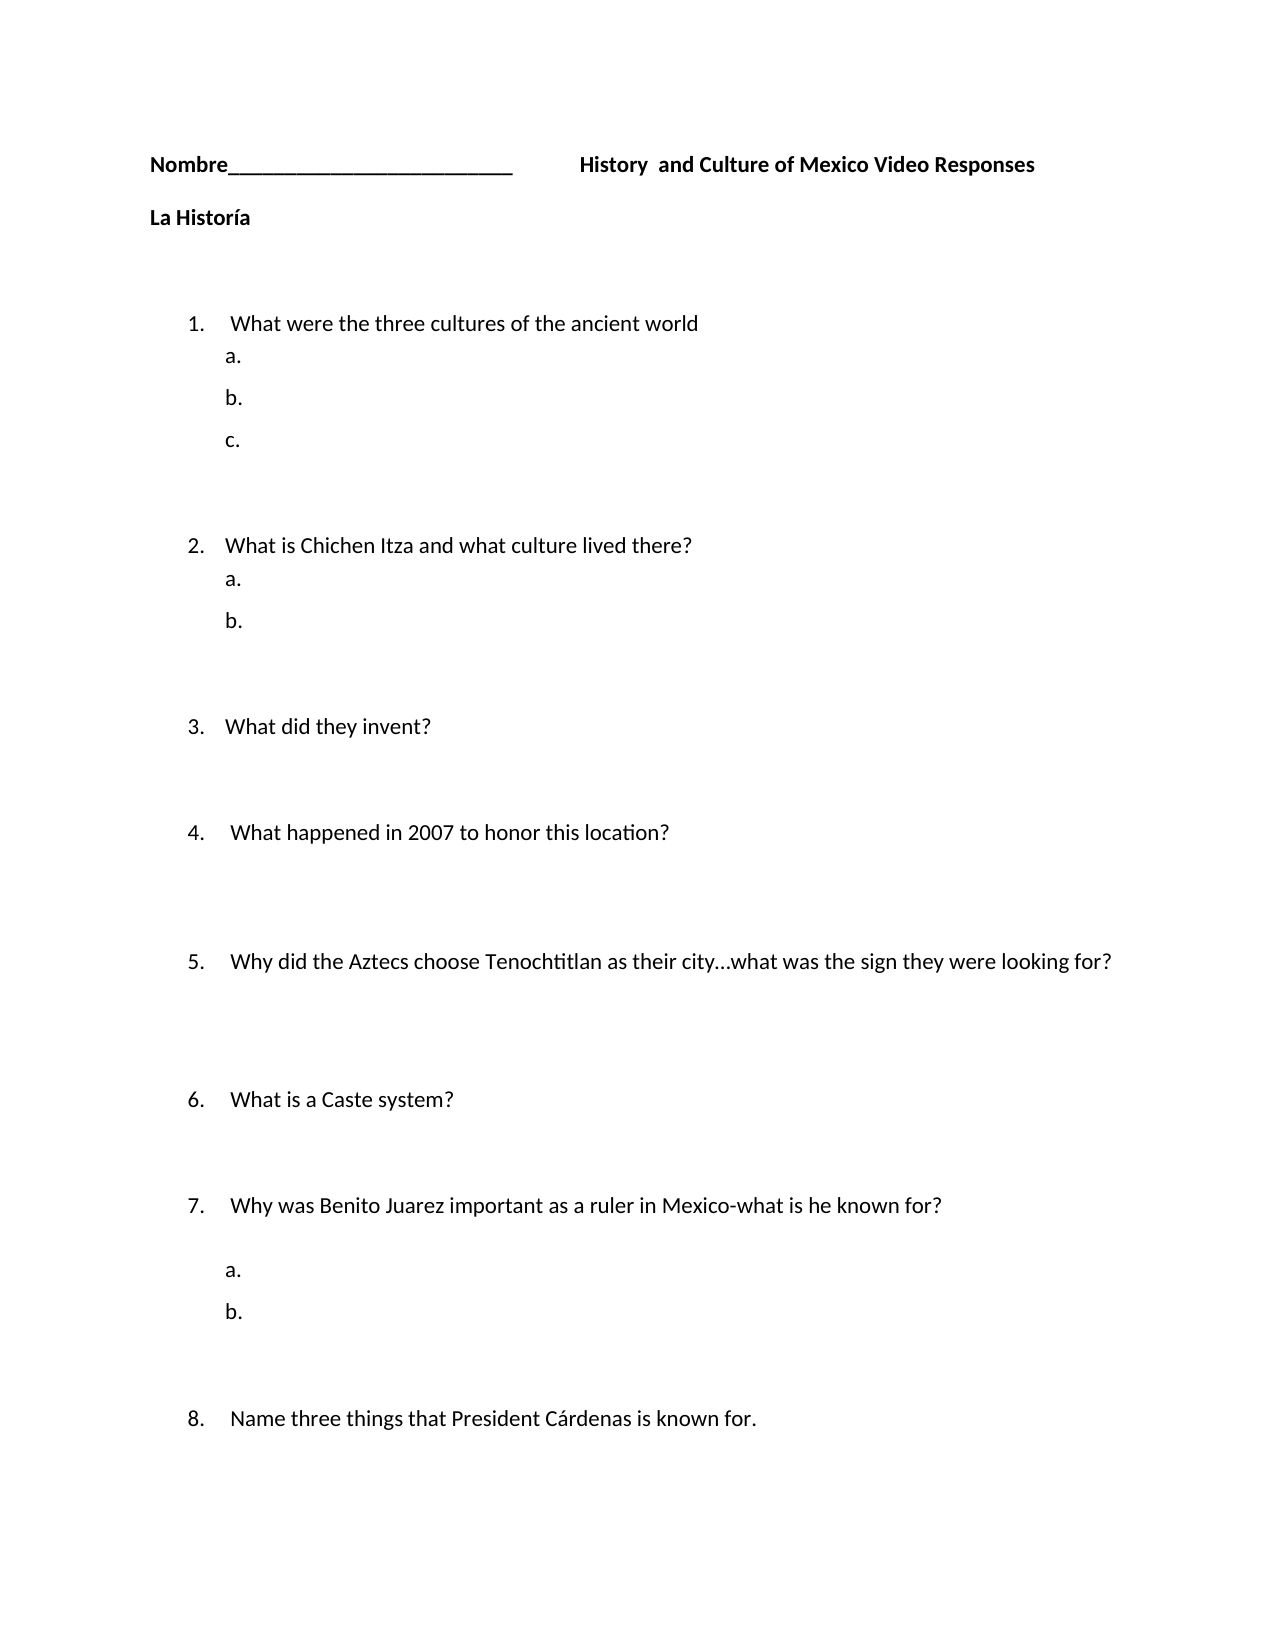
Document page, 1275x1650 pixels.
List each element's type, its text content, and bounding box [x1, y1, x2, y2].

text La Historía [150, 203, 1125, 231]
list b. [225, 383, 1125, 411]
list c. [225, 425, 1125, 453]
list a. [225, 1256, 1125, 1283]
list Why did the Aztecs choose Tenochtitlan as their city…what was the sign they were looking for? [187, 947, 1125, 975]
list Why was Benito Juarez important as a ruler in Mexico-what is he known for? [187, 1191, 1125, 1219]
list What happened in 2007 to honor this location? [187, 818, 1125, 846]
list What is a Caste system? [187, 1085, 1125, 1113]
list b. [225, 1297, 1125, 1326]
list a. [225, 564, 1125, 592]
list b. [225, 606, 1125, 634]
list Name three things that President Cárdenas is known for. [187, 1404, 1125, 1432]
list a. [225, 341, 1125, 369]
list What is Chichen Itza and what culture lived there? [187, 532, 1125, 559]
list What did they invent? [187, 712, 1125, 740]
list What were the three cultures of the ancient world [187, 309, 1125, 337]
text Nombre_________________________ History and Culture of Mexico Video Responses [150, 150, 1125, 178]
